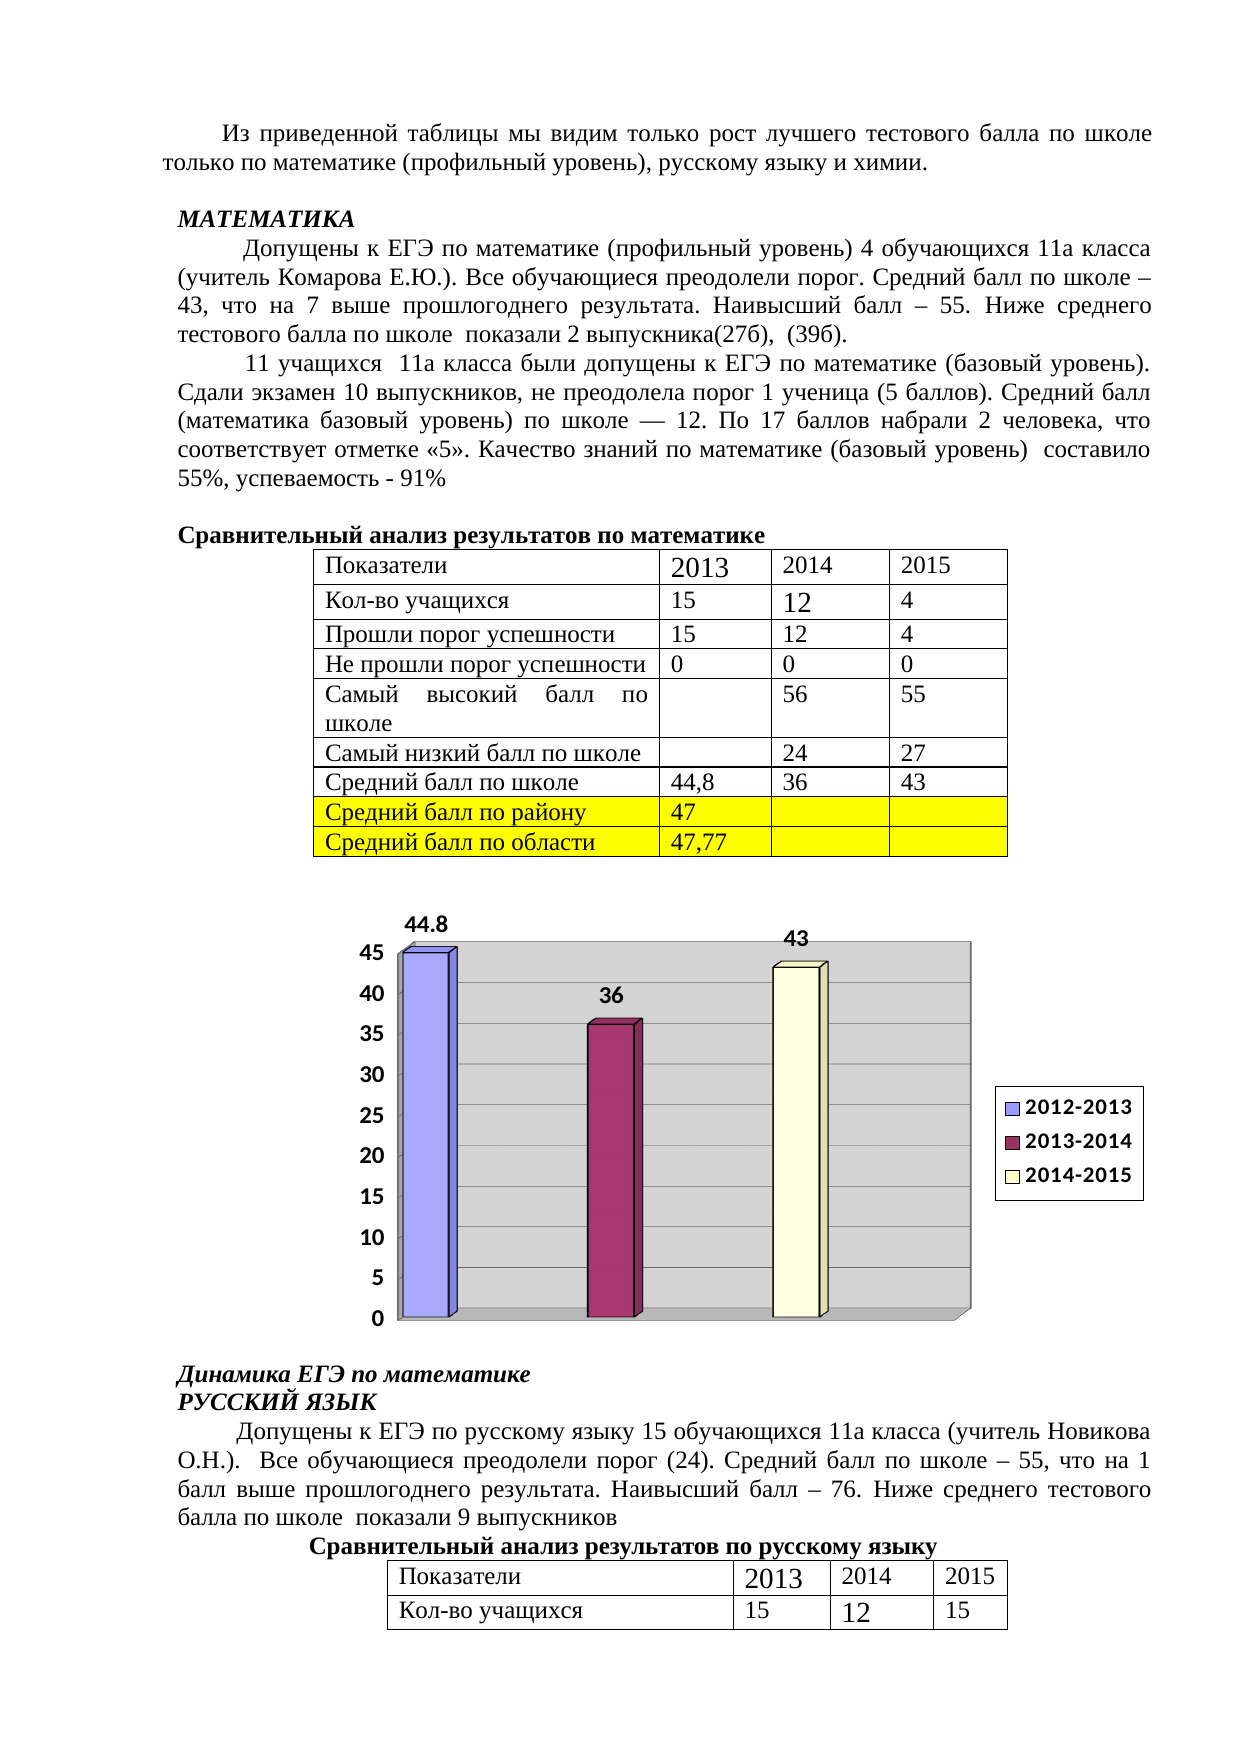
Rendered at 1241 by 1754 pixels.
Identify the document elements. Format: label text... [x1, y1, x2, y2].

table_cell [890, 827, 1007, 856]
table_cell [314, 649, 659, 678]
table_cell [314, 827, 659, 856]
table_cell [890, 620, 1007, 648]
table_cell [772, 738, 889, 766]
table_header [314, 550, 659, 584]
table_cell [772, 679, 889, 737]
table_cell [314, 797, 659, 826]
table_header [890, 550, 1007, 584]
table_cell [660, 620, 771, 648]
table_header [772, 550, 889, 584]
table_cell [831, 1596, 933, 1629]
text Из приведенной таблицы мы видим только рост лучшего тестового балла по школе только по математике (профильный уровень), русскому языку и химии. [162, 118, 1154, 176]
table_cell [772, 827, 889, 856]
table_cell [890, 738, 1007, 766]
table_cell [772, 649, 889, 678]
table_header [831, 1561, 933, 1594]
text Допущены к ЕГЭ по математике (профильный уровень) 4 обучающихся 11а класса (учитель Комарова Е.Ю.). Все обучающиеся преодолели порог. Средний балл по школе – 43, что на 7 выше прошлогоднего результата. Наивысший балл – 55. Ниже среднего тестового балла по школе показали 2 выпускника(27б), (39б). [177, 233, 1152, 348]
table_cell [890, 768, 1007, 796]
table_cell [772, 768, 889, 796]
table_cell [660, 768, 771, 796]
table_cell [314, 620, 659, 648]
text РУССКИЙ ЯЗЫК [177, 1387, 1152, 1416]
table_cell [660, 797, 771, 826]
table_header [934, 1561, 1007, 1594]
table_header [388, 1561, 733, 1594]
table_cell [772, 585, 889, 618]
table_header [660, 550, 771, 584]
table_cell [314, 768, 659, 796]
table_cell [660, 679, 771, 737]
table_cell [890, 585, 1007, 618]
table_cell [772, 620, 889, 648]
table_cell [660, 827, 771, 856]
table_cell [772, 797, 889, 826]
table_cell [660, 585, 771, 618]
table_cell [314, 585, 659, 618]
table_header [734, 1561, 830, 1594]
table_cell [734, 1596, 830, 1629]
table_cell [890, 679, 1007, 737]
text Допущены к ЕГЭ по русскому языку 15 обучающихся 11а класса (учитель Новикова О.Н.). Все обучающиеся преодолели порог (24). Средний балл по школе – 55, что на 1 балл выше прошлогоднего результата. Наивысший балл – 76. Ниже среднего тестового балла по школе показали 9 выпускников [177, 1416, 1152, 1531]
text Сравнительный анализ результатов по русскому языку [308, 1531, 1152, 1560]
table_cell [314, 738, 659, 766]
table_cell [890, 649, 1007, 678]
text Динамика ЕГЭ по математике [177, 886, 1152, 1387]
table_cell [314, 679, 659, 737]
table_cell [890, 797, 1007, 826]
text МАТЕМАТИКА [177, 204, 1152, 233]
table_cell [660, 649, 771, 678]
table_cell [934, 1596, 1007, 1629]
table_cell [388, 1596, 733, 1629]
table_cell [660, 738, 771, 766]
text 11 учащихся 11а класса были допущены к ЕГЭ по математике (базовый уровень). Сдали экзамен 10 выпускников, не преодолела порог 1 ученица (5 баллов). Средний балл (математика базовый уровень) по школе — 12. По 17 баллов набрали 2 человека, что соответствует отметке «5». Качество знаний по математике (базовый уровень) составило 55%, успеваемость - 91% [177, 348, 1152, 492]
text Сравнительный анализ результатов по математике [177, 521, 1152, 549]
